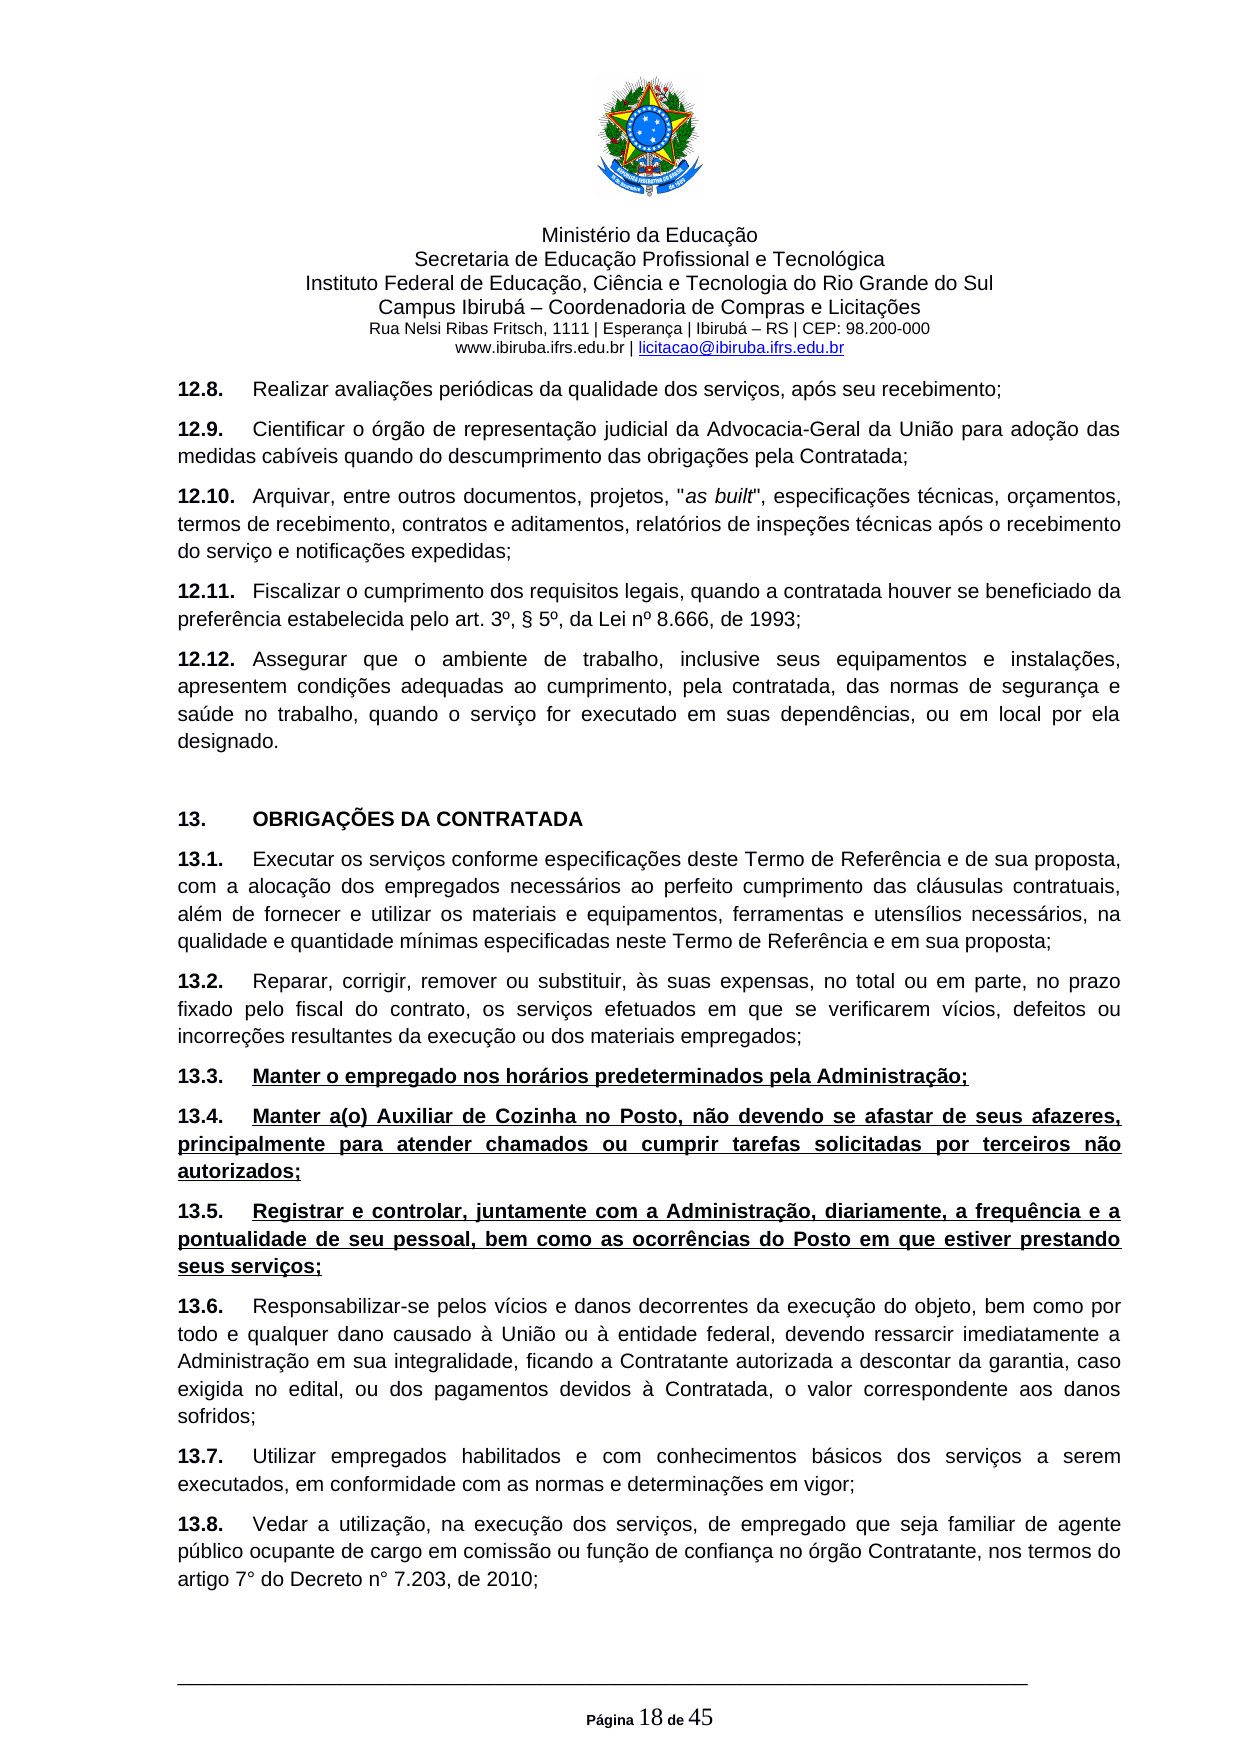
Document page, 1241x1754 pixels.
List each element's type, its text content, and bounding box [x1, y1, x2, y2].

list Vedar a utilização, na execução dos serviços, de empregado que seja familiar de agente público ocupante de cargo em comissão ou função de confiança no órgão Contratante, nos termos do artigo 7° do Decreto n° 7.203, de 2010; [177, 1512, 1122, 1591]
list Manter o empregado nos horários predeterminados pela Administração; [177, 1064, 1122, 1088]
list Arquivar, entre outros documentos, projetos, "as built", especificações técnicas, orçamentos, termos de recebimento, contratos e aditamentos, relatórios de inspeções técnicas após o recebimento do serviço e notificações expedidas; [177, 484, 1122, 563]
list Realizar avaliações periódicas da qualidade dos serviços, após seu recebimento; [177, 377, 1122, 401]
list Responsabilizar-se pelos vícios e danos decorrentes da execução do objeto, bem como por todo e qualquer dano causado à União ou à entidade federal, devendo ressarcir imediatamente a Administração em sua integralidade, ficando a Contratante autorizada a descontar da garantia, caso exigida no edital, ou dos pagamentos devidos à Contratada, o valor correspondente aos danos sofridos; [177, 1294, 1122, 1428]
list Reparar, corrigir, remover ou substituir, às suas expensas, no total ou em parte, no prazo fixado pelo fiscal do contrato, os serviços efetuados em que se verificarem vícios, defeitos ou incorreções resultantes da execução ou dos materiais empregados; [177, 969, 1122, 1048]
picture [595, 75, 704, 197]
list Assegurar que o ambiente de trabalho, inclusive seus equipamentos e instalações, apresentem condições adequadas ao cumprimento, pela contratada, das normas de segurança e saúde no trabalho, quando o serviço for executado em suas dependências, ou em local por ela designado. [177, 647, 1122, 753]
list OBRIGAÇÕES DA CONTRATADA [177, 807, 1122, 831]
list Registrar e controlar, juntamente com a Administração, diariamente, a frequência e a pontualidade de seu pessoal, bem como as ocorrências do Posto em que estiver prestando seus serviços; [177, 1199, 1122, 1248]
list Manter a(o) Auxiliar de Cozinha no Posto, não devendo se afastar de seus afazeres, principalmente para atender chamados ou cumprir tarefas solicitadas por terceiros não autorizados; [177, 1154, 1122, 1183]
list Fiscalizar o cumprimento dos requisitos legais, quando a contratada houver se beneficiado da preferência estabelecida pelo art. 3º, § 5º, da Lei nº 8.666, de 1993; [177, 579, 1122, 631]
list Manter a(o) Auxiliar de Cozinha no Posto, não devendo se afastar de seus afazeres, principalmente para atender chamados ou cumprir tarefas solicitadas por terceiros não autorizados; [177, 1104, 1122, 1153]
list Registrar e controlar, juntamente com a Administração, diariamente, a frequência e a pontualidade de seu pessoal, bem como as ocorrências do Posto em que estiver prestando seus serviços; [177, 1249, 1122, 1278]
list Utilizar empregados habilitados e com conhecimentos básicos dos serviços a serem executados, em conformidade com as normas e determinações em vigor; [177, 1444, 1122, 1496]
list Cientificar o órgão de representação judicial da Advocacia-Geral da União para adoção das medidas cabíveis quando do descumprimento das obrigações pela Contratada; [177, 417, 1122, 468]
list Executar os serviços conforme especificações deste Termo de Referência e de sua proposta, com a alocação dos empregados necessários ao perfeito cumprimento das cláusulas contratuais, além de fornecer e utilizar os materiais e equipamentos, ferramentas e utensílios necessários, na qualidade e quantidade mínimas especificadas neste Termo de Referência e em sua proposta; [177, 847, 1122, 953]
